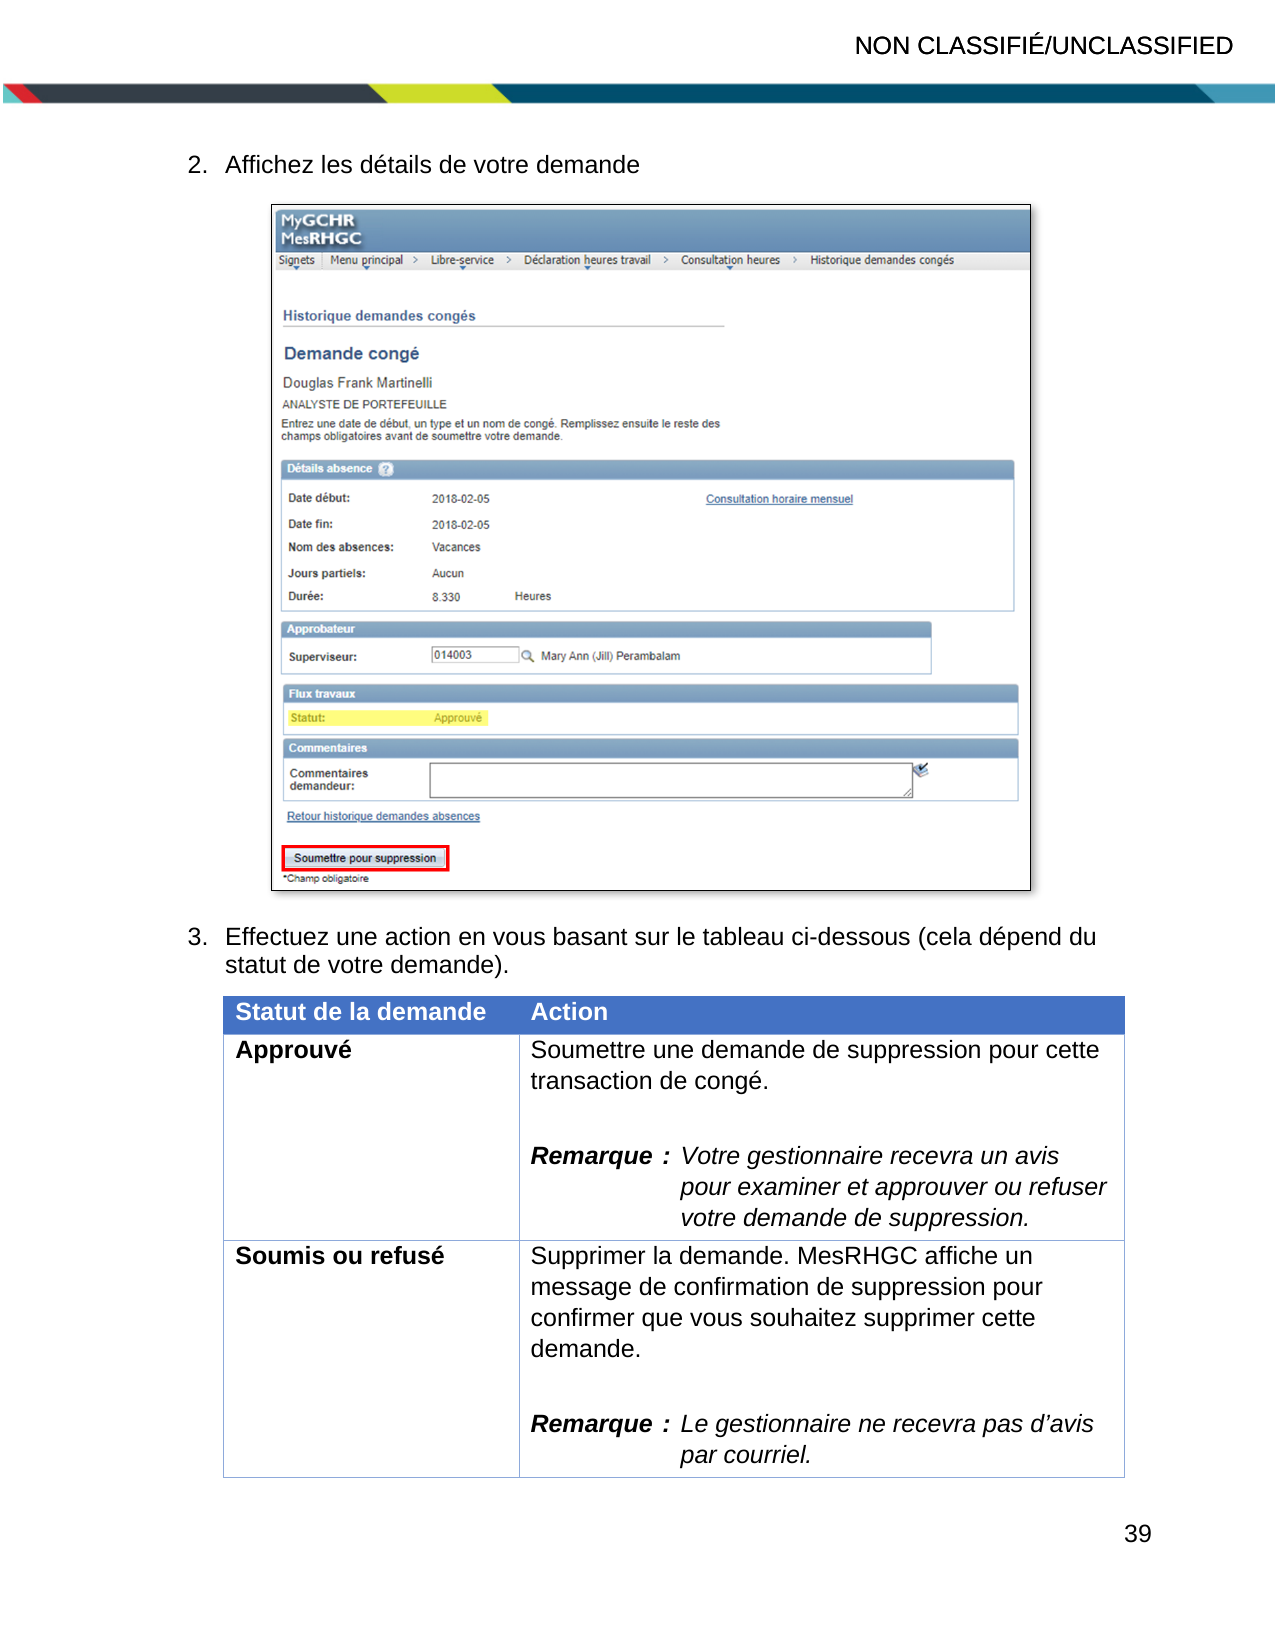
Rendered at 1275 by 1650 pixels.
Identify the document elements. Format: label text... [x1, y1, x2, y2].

table_cell Soumettre une demande de suppression pour cette transaction de congé. Remarque : Votre gestionnaire recevra un avis pour examiner et approuver ou refuser votre demande de suppression. [520, 1035, 1124, 1240]
table_header Action [520, 997, 1124, 1034]
table_cell Approuvé [224, 1035, 519, 1240]
list Affichez les détails de votre demande [187, 150, 1152, 179]
list Effectuez une action en vous basant sur le tableau ci-dessous (cela dépend du statut de votre demande). [187, 922, 1152, 979]
table_cell Supprimer la demande. MesRHGC affiche un message de confirmation de suppression pour confirmer que vous souhaitez supprimer cette demande. Remarque : Le gestionnaire ne recevra pas d’avis par courriel. [520, 1241, 1124, 1477]
table_cell Soumis ou refusé [224, 1241, 519, 1477]
table_header Statut de la demande [224, 997, 519, 1034]
picture [3, 74, 1275, 117]
picture [272, 205, 1030, 890]
